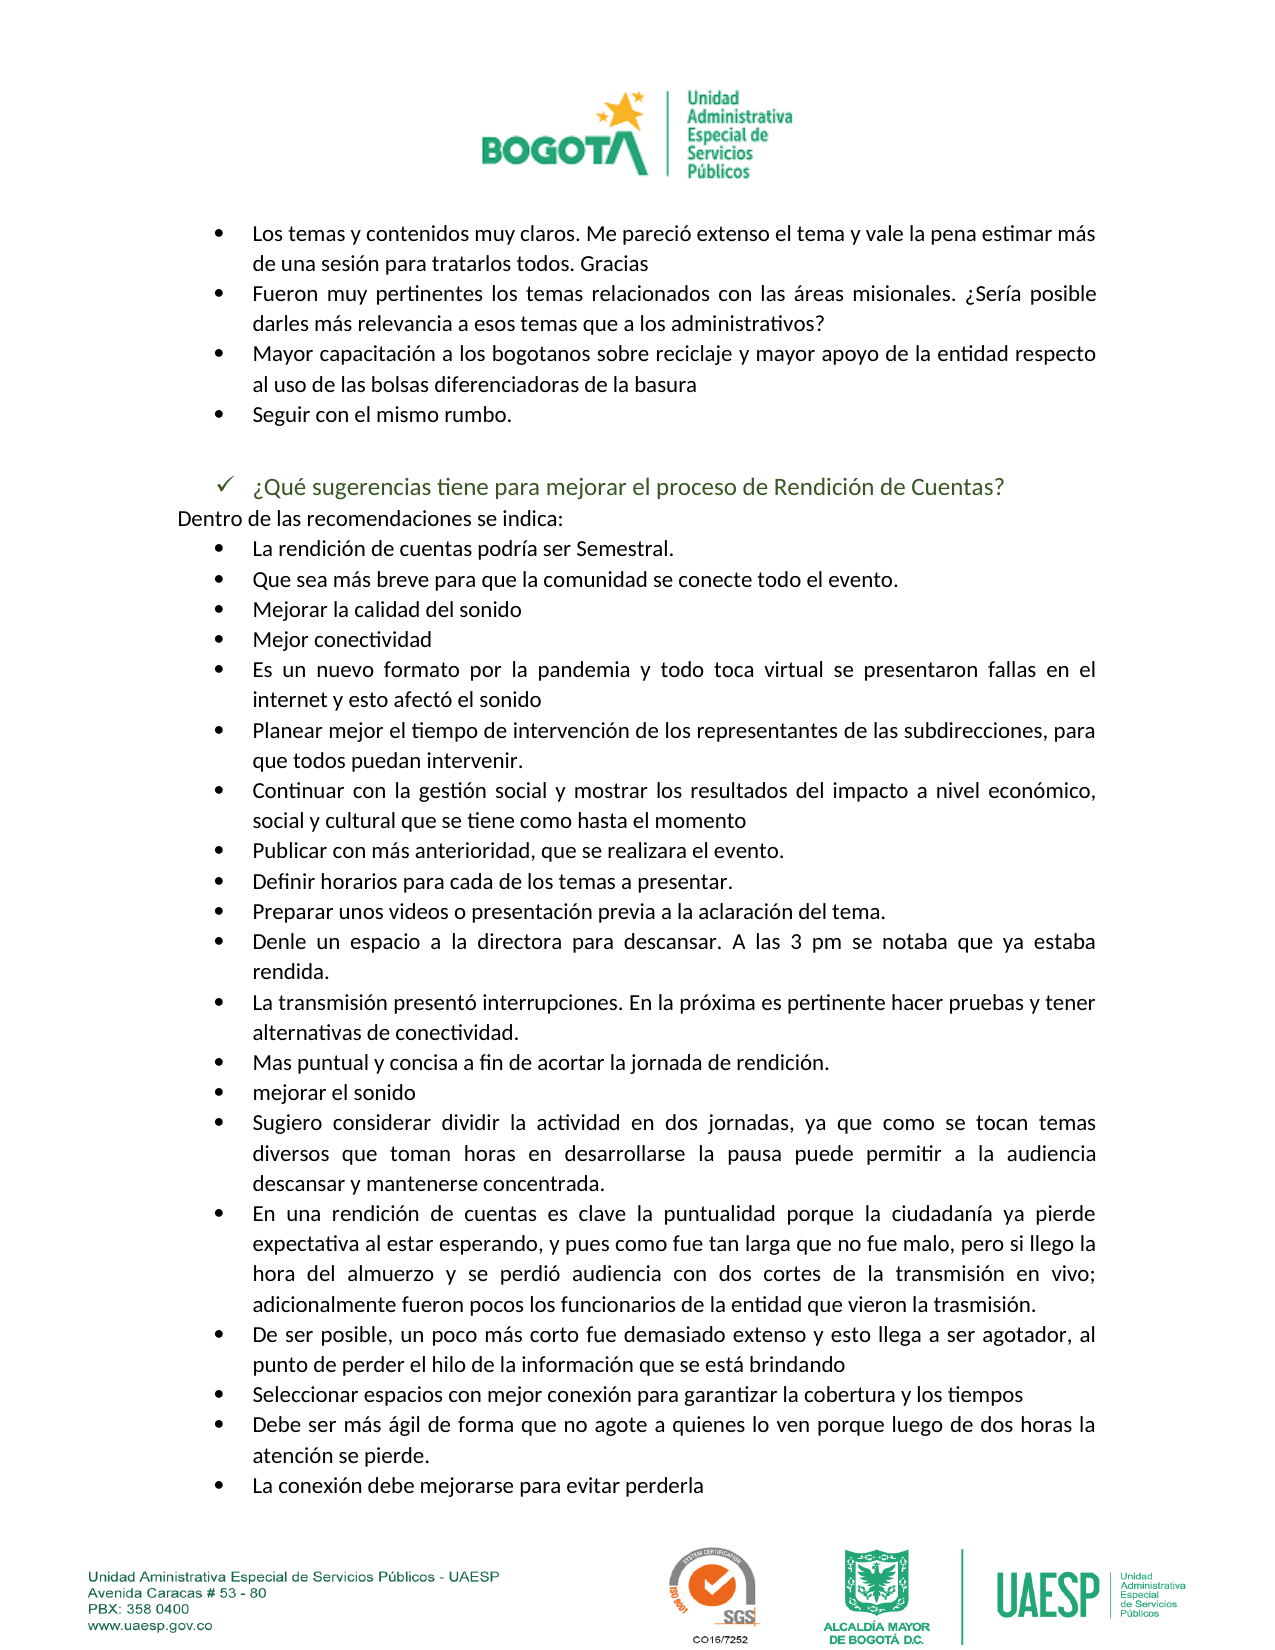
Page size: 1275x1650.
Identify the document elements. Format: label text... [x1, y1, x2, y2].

list Mejorar la calidad del sonido [215, 595, 1098, 623]
list La rendición de cuentas podría ser Semestral. [215, 534, 1098, 562]
list Publicar con más anterioridad, que se realizara el evento. [215, 837, 1098, 864]
list Los temas y contenidos muy claros. Me pareció extenso el tema y vale la pena estimar más de una sesión para tratarlos todos. Gracias [215, 219, 1098, 277]
list Seguir con el mismo rumbo. [215, 400, 1098, 428]
list Mayor capacitación a los bogotanos sobre reciclaje y mayor apoyo de la entidad respecto al uso de las bolsas diferenciadoras de la basura [215, 339, 1098, 398]
list En una rendición de cuentas es clave la puntualidad porque la ciudadanía ya pierde expectativa al estar esperando, y pues como fue tan larga que no fue malo, pero si llego la hora del almuerzo y se perdió audiencia con dos cortes de la transmisión en vivo; adicionalmente fueron pocos los funcionarios de la entidad que vieron la trasmisión. [215, 1199, 1098, 1318]
list La conexión debe mejorarse para evitar perderla [215, 1471, 1098, 1499]
list Mas puntual y concisa a fin de acortar la jornada de rendición. [215, 1048, 1098, 1076]
list Sugiero considerar dividir la actividad en dos jornadas, ya que como se tocan temas diversos que toman horas en desarrollarse la pausa puede permitir a la audiencia descansar y mantenerse concentrada. [215, 1108, 1098, 1197]
picture [86, 1546, 1189, 1650]
list Definir horarios para cada de los temas a presentar. [215, 867, 1098, 895]
list Debe ser más ágil de forma que no agote a quienes lo ven porque luego de dos horas la atención se pierde. [215, 1411, 1098, 1469]
text Dentro de las recomendaciones se indica: [177, 504, 1098, 532]
picture [475, 73, 800, 191]
list mejorar el sonido [215, 1078, 1098, 1106]
list Fueron muy pertinentes los temas relacionados con las áreas misionales. ¿Sería posible darles más relevancia a esos temas que a los administrativos? [215, 279, 1098, 337]
list Preparar unos videos o presentación previa a la aclaración del tema. [215, 897, 1098, 925]
list Mejor conectividad [215, 625, 1098, 653]
list De ser posible, un poco más corto fue demasiado extenso y esto llega a ser agotador, al punto de perder el hilo de la información que se está brindando [215, 1320, 1098, 1378]
list Denle un espacio a la directora para descansar. A las 3 pm se notaba que ya estaba rendida. [215, 927, 1098, 985]
list Es un nuevo formato por la pandemia y todo toca virtual se presentaron fallas en el internet y esto afectó el sonido [215, 655, 1098, 713]
subtitle ¿Qué sugerencias tiene para mejorar el proceso de Rendición de Cuentas? [215, 471, 1098, 502]
list Que sea más breve para que la comunidad se conecte todo el evento. [215, 565, 1098, 593]
list Planear mejor el tiempo de intervención de los representantes de las subdirecciones, para que todos puedan intervenir. [215, 716, 1098, 774]
list Seleccionar espacios con mejor conexión para garantizar la cobertura y los tiempos [215, 1380, 1098, 1408]
list La transmisión presentó interrupciones. En la próxima es pertinente hacer pruebas y tener alternativas de conectividad. [215, 988, 1098, 1046]
list Continuar con la gestión social y mostrar los resultados del impacto a nivel económico, social y cultural que se tiene como hasta el momento [215, 776, 1098, 834]
